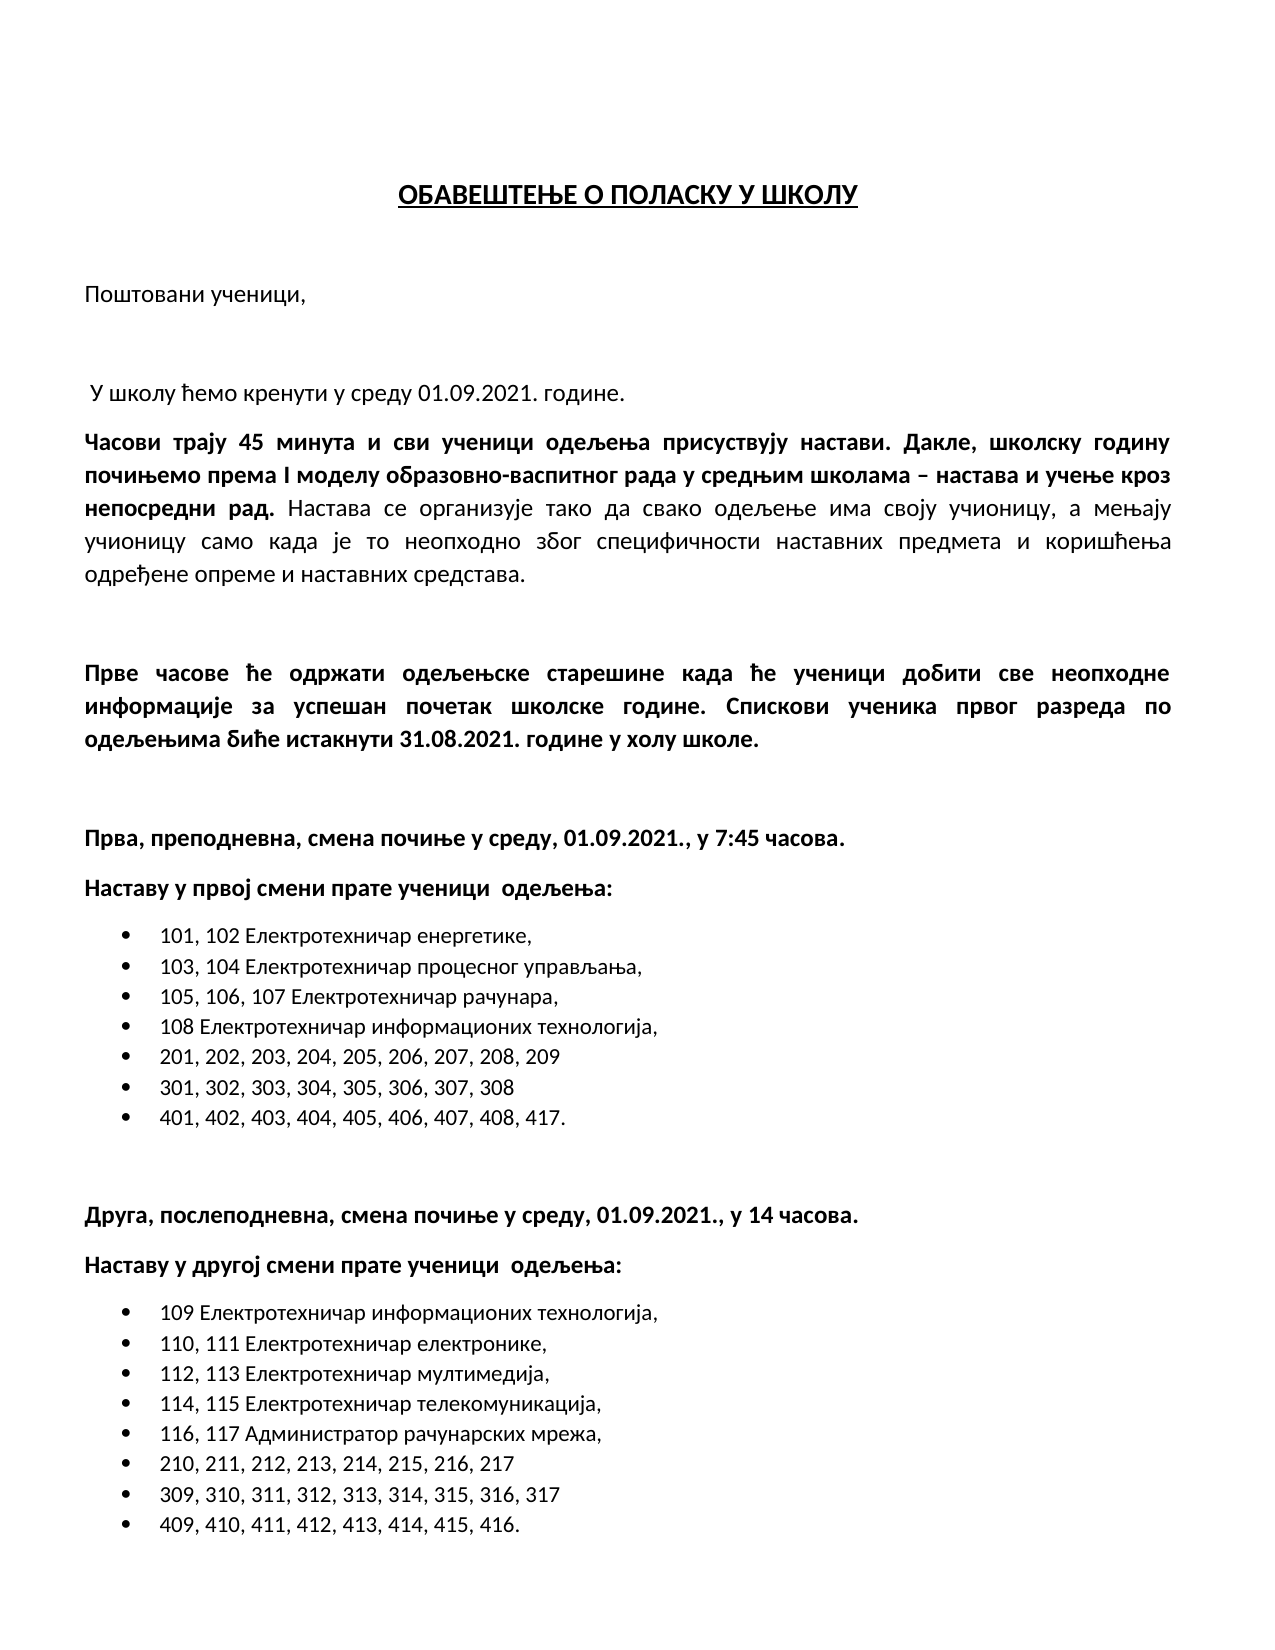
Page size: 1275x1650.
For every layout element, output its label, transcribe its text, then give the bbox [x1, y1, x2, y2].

list 109 Електротехничар информационих технологија, [122, 1298, 1172, 1326]
list 210, 211, 212, 213, 214, 215, 216, 217 [122, 1449, 1172, 1477]
list 201, 202, 203, 204, 205, 206, 207, 208, 209 [122, 1042, 1172, 1070]
list 401, 402, 403, 404, 405, 406, 407, 408, 417. [122, 1103, 1172, 1131]
list 105, 106, 107 Електротехничар рачунара, [122, 982, 1172, 1010]
text Часови трају 45 минута и сви ученици одељења присуствују настави. Дакле, школску годину почињемо према I моделу образовно-васпитног рада у средњим школама – настава и учење кроз непосредни рад. Настава се организује тако да свако одељење има своју учионицу, а мењају учионицу само када је то неопходно због специфичности наставних предмета и коришћења одређене опреме и наставних средстава. [84, 427, 1172, 589]
list 409, 410, 411, 412, 413, 414, 415, 416. [122, 1510, 1172, 1538]
text Прва, преподневна, смена почиње у среду, 01.09.2021., у 7:45 часова. [84, 822, 1172, 853]
text У школу ћемо кренути у среду 01.09.2021. године. [84, 377, 1172, 407]
list 114, 115 Електротехничар телекомуникација, [122, 1389, 1172, 1417]
text Наставу у првој смени прате ученици одељења: [84, 872, 1172, 902]
text Прве часове ће одржати одељењске старешине када ће ученици добити све неопходне информације за успешан почетак школске године. Спискови ученика првог разреда по одељењима биће истакнути 31.08.2021. године у холу школе. [84, 657, 1172, 754]
list 103, 104 Електротехничар процесног управљања, [122, 952, 1172, 980]
text Поштовани ученици, [84, 278, 1172, 308]
list 309, 310, 311, 312, 313, 314, 315, 316, 317 [122, 1480, 1172, 1508]
list 301, 302, 303, 304, 305, 306, 307, 308 [122, 1073, 1172, 1101]
list 110, 111 Електротехничар електронике, [122, 1329, 1172, 1357]
text Наставу у другој смени прате ученици одељења: [84, 1249, 1172, 1279]
list 108 Електротехничар информационих технологија, [122, 1012, 1172, 1040]
list 112, 113 Електротехничар мултимедија, [122, 1359, 1172, 1387]
text ОБАВЕШТЕЊЕ О ПОЛАСКУ У ШКОЛУ [84, 176, 1172, 211]
list 116, 117 Администратор рачунарских мрежа, [122, 1419, 1172, 1447]
list 101, 102 Електротехничар енергетике, [122, 922, 1172, 949]
text Друга, послеподневна, смена почиње у среду, 01.09.2021., у 14 часова. [84, 1199, 1172, 1230]
